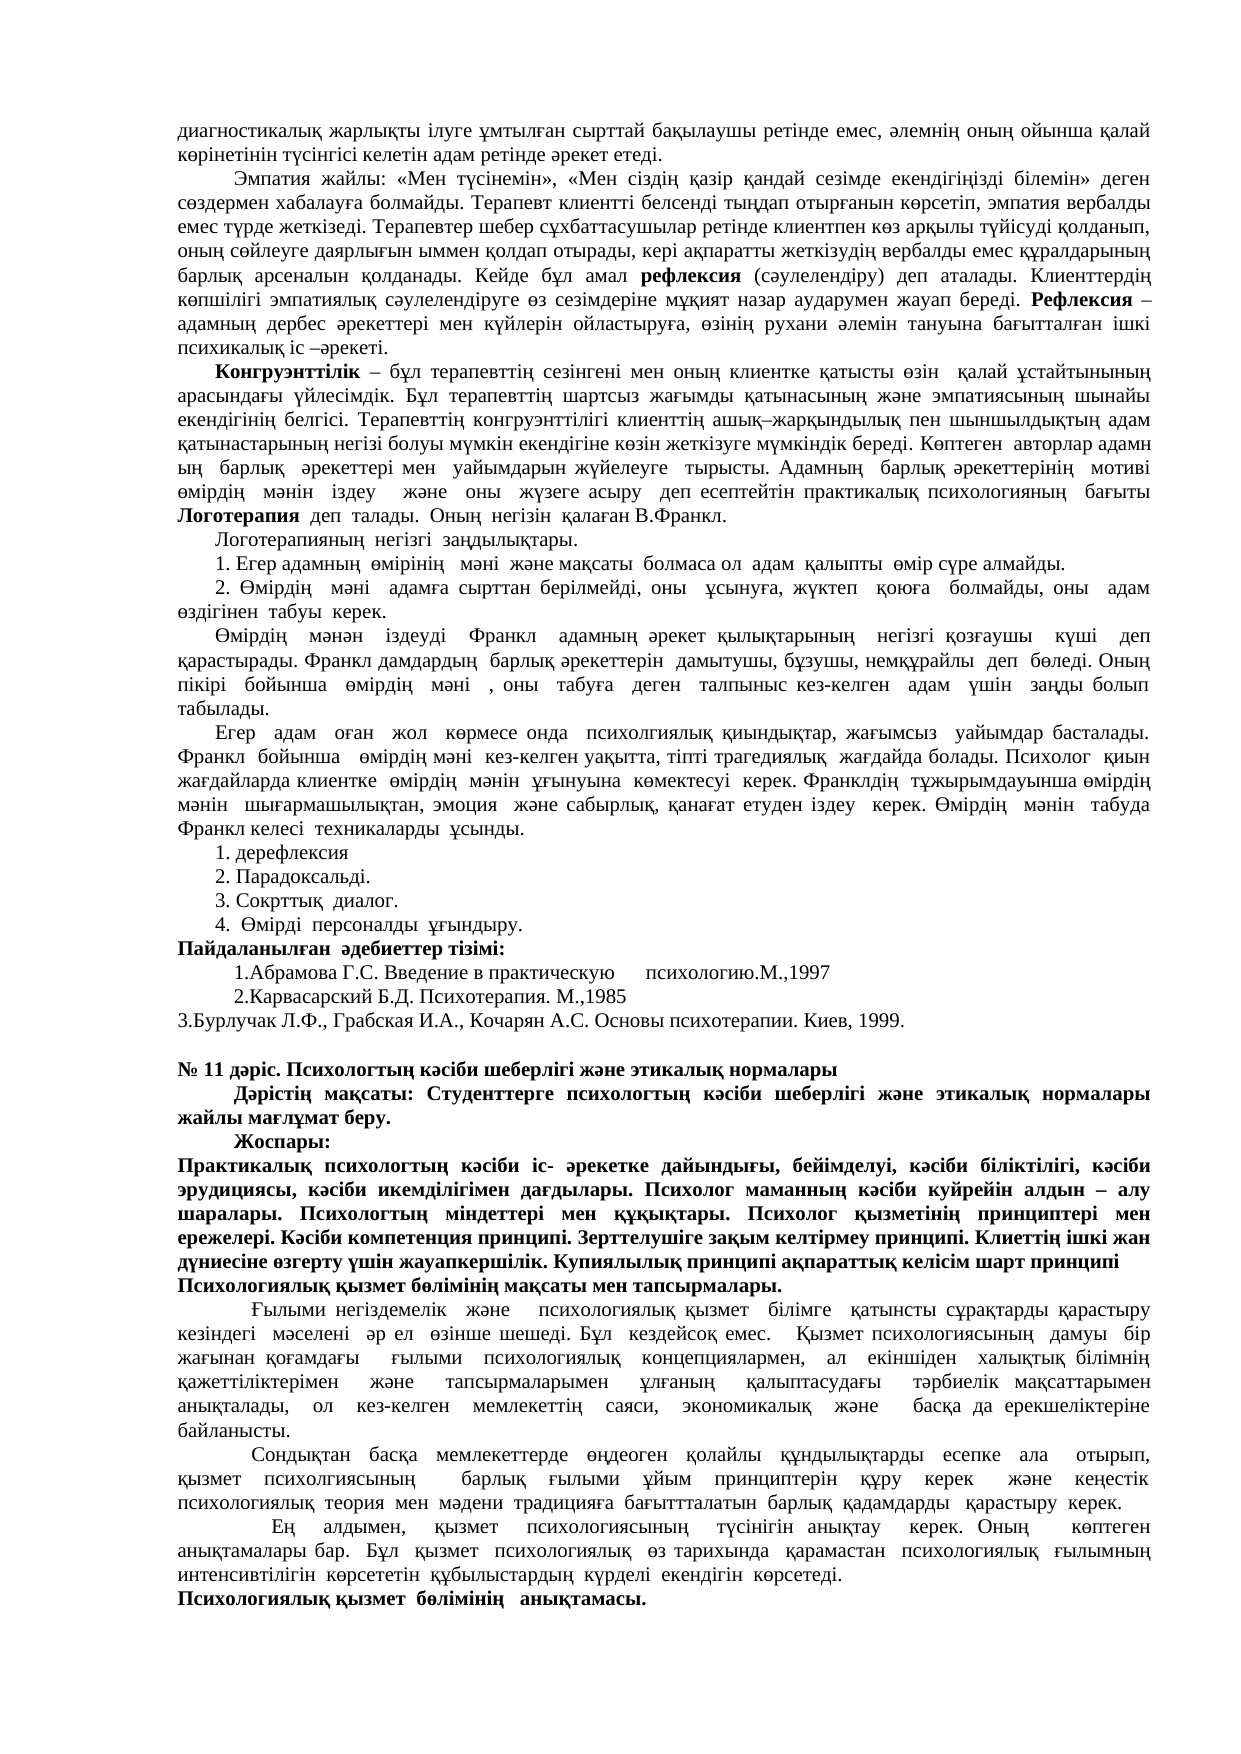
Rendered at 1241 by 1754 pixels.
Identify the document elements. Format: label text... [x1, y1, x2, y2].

text Практикалық психологтың кәсіби іс- әрекетке дайындығы, бейімделуі, кәсіби біліктілігі, кәсіби эрудициясы, кәсіби икемділігімен дағдылары. Психолог маманның кәсіби куйрейін алдын – алу шаралары. Психологтың міндеттері мен құқықтары. Психолог қызметінің принциптері мен ережелері. Кәсіби компетенция принципі. Зерттелушіге зақым келтірмеу принципі. Клиеттің ішкі жан дүниесіне өзгерту үшін жауапкершілік. Купиялылық принципі ақпараттық келісім шарт принципі [177, 1153, 1152, 1273]
text 1.Абрамова Г.С. Введение в практическую психологию.М.,1997 [177, 960, 1152, 984]
text Психологиялық қызмет бөлімінің мақсаты мен тапсырмалары. [177, 1273, 1152, 1297]
text 3.Бурлучак Л.Ф., Грабская И.А., Кочарян А.С. Основы психотерапии. Киев, 1999. [177, 1008, 1152, 1032]
text Конгруэнттілік – бұл терапевттің сезінгені мен оның клиентке қатысты өзін қалай ұстайтынының арасындағы үйлесімдік. Бұл терапевттің шартсыз жағымды қатынасының және эмпатиясының шынайы екендігінің белгісі. Терапевттің конгруэнттілігі клиенттің ашық–жарқындылық пен шыншылдықтың адам қатынастарының негізі болуы мүмкін екендігіне көзін жеткізуге мүмкіндік береді. Көптеген авторлар адамн ың барлық әрекеттері мен уайымдарын жүйелеуге тырысты. Адамның барлық әрекеттерінің мотиві өмірдің мәнін іздеу және оны жүзеге асыру деп есептейтін практикалық психологияның бағыты Логотерапия деп талады. Оның негізін қалаған В.Франкл. [177, 359, 1152, 527]
text 1. дерефлексия [177, 840, 1152, 864]
text Дәрістің мақсаты: Студенттерге психологтың кәсіби шеберлігі және этикалық нормалары жайлы мағлұмат беру. [177, 1081, 1152, 1129]
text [177, 118, 1152, 166]
text Сондықтан басқа мемлекеттерде өңдеоген қолайлы құндылықтарды есепке ала отырып, қызмет психолгиясының барлық ғылыми ұйым принциптерін құру керек және кеңестік психологиялық теория мен мәдени традицияға бағыттталатын барлық қадамдарды қарастыру керек. [177, 1442, 1152, 1514]
text 1. Егер адамның өмірінің мәні және мақсаты болмаса ол адам қалыпты өмір сүре алмайды. [177, 551, 1152, 575]
text № 11 дәріс. Психологтың кәсіби шеберлігі және этикалық нормалары [177, 1057, 1152, 1081]
text 2. Парадоксальді. [177, 864, 1152, 888]
text Пайдаланылған әдебиеттер тізімі: [177, 936, 1152, 960]
text 2. Өмірдің мәні адамға сырттан берілмейді, оны ұсынуға, жүктеп қоюға болмайды, оны адам өздігінен табуы керек. [177, 575, 1152, 623]
text 3. Сокрттық диалог. [177, 888, 1152, 912]
text Ғылыми негіздемелік және психологиялық қызмет білімге қатынсты сұрақтарды қарастыру кезіндегі мәселені әр ел өзінше шешеді. Бұл кездейсоқ емес. Қызмет психологиясының дамуы бір жағынан қоғамдағы ғылыми психологиялық концепциялармен, ал екіншіден халықтық білімнің қажеттіліктерімен және тапсырмаларымен ұлғаның қалыптасудағы тәрбиелік мақсаттарымен анықталады, ол кез-келген мемлекеттің саяси, экономикалық және басқа да ерекшеліктеріне байланысты. [177, 1297, 1152, 1442]
text Егер адам оған жол көрмесе онда психолгиялық қиындықтар, жағымсыз уайымдар басталады. Франкл бойынша өмірдің мәні кез-келген уақытта, тіпті трагедиялық жағдайда болады. Психолог қиын жағдайларда клиентке өмірдің мәнін ұғынуына көмектесуі керек. Франклдің тұжырымдауынша өмірдің мәнін шығармашылықтан, эмоция және сабырлық, қанағат етуден іздеу керек. Өмірдің мәнін табуда Франкл келесі техникаларды ұсынды. [177, 720, 1152, 840]
text 4. Өмірді персоналды ұғындыру. [177, 912, 1152, 936]
text Өмірдің мәнән іздеуді Франкл адамның әрекет қылықтарының негізгі қозғаушы күші деп қарастырады. Франкл дамдардың барлық әрекеттерін дамытушы, бұзушы, немқұрайлы деп бөледі. Оның пікірі бойынша өмірдің мәні , оны табуға деген талпыныс кез-келген адам үшін заңды болып табылады. [177, 623, 1152, 720]
text Жоспары: [177, 1129, 1152, 1153]
text Ең алдымен, қызмет психологиясының түсінігін анықтау керек. Оның көптеген анықтамалары бар. Бұл қызмет психологиялық өз тарихында қарамастан психологиялық ғылымның интенсивтілігін көрсететін құбылыстардың күрделі екендігін көрсетеді. [177, 1514, 1152, 1586]
text 2.Карвасарский Б.Д. Психотерапия. М.,1985 [177, 984, 1152, 1008]
text Психологиялық қызмет бөлімінің анықтамасы. [177, 1586, 1152, 1610]
text Логотерапияның негізгі заңдылықтары. [177, 527, 1152, 551]
text Эмпатия жайлы: «Мен түсінемін», «Мен сіздің қазір қандай сезімде екендігіңізді білемін» деген сөздермен хабалауға болмайды. Терапевт клиентті белсенді тыңдап отырғанын көрсетіп, эмпатия вербалды емес түрде жеткізеді. Терапевтер шебер сұхбаттасушылар ретінде клиентпен көз арқылы түйісуді қолданып, оның сөйлеуге даярлығын ыммен қолдап отырады, кері ақпаратты жеткізудің вербалды емес құралдарының барлық арсеналын қолданады. Кейде бұл амал рефлексия (сәулелендіру) деп аталады. Клиенттердің көпшілігі эмпатиялық сәулелендіруге өз сезімдеріне мұқият назар аударумен жауап береді. Рефлексия – адамның дербес әрекеттері мен күйлерін ойластыруға, өзінің рухани әлемін тануына бағытталған ішкі психикалық іс –әрекеті. [177, 166, 1152, 359]
